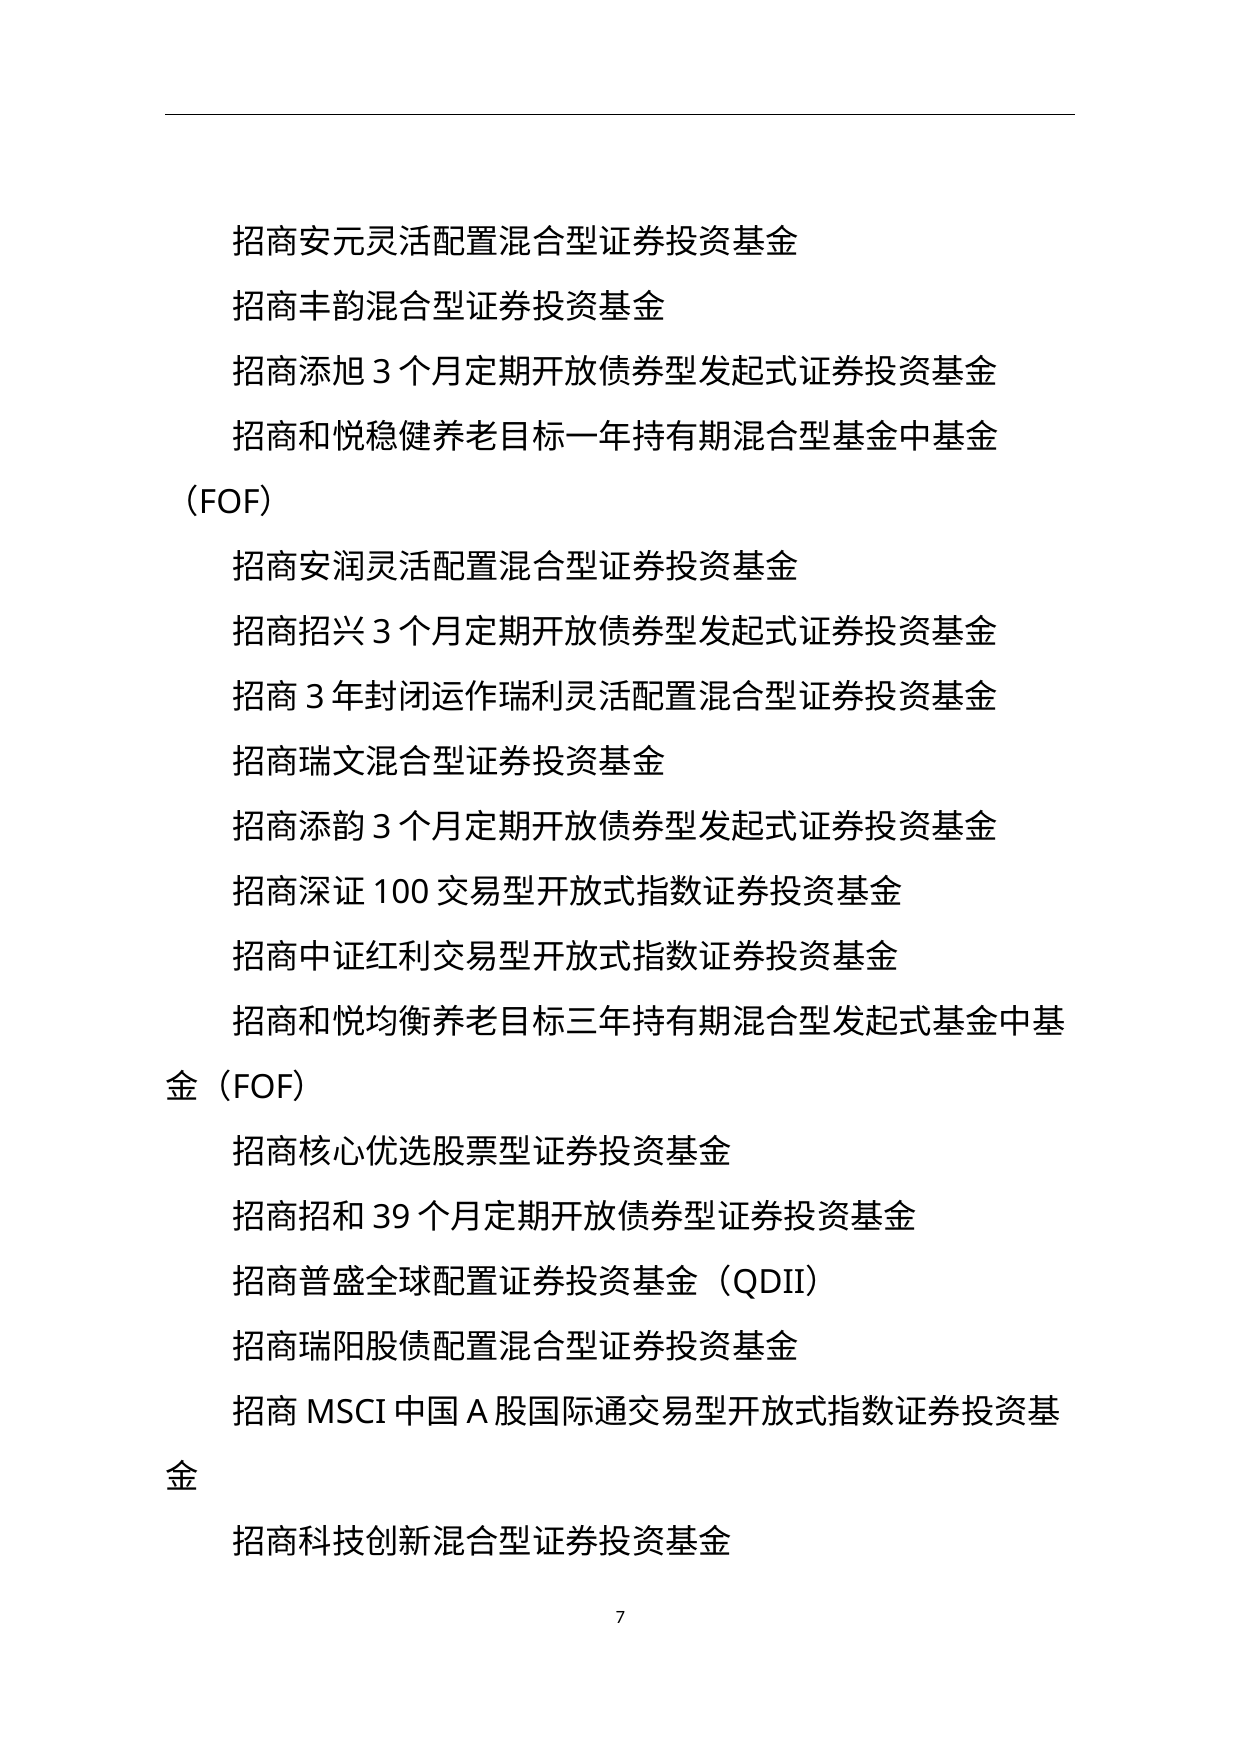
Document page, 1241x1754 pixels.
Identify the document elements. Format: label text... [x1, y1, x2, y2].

text 招商安润灵活配置混合型证券投资基金 [165, 532, 1075, 597]
text 招商丰韵混合型证券投资基金 [165, 272, 1075, 337]
text 招商科技创新混合型证券投资基金 [165, 1507, 1075, 1572]
text 招商深证100交易型开放式指数证券投资基金 [165, 857, 1075, 922]
text 招商普盛全球配置证券投资基金（QDII） [165, 1247, 1075, 1312]
text 招商和悦稳健养老目标一年持有期混合型基金中基金（FOF） [165, 402, 1075, 532]
text 招商3年封闭运作瑞利灵活配置混合型证券投资基金 [165, 662, 1075, 727]
text 招商添旭3个月定期开放债券型发起式证券投资基金 [165, 337, 1075, 402]
text 招商安元灵活配置混合型证券投资基金 [165, 207, 1075, 272]
text 招商添韵3个月定期开放债券型发起式证券投资基金 [165, 792, 1075, 857]
text 招商瑞文混合型证券投资基金 [165, 727, 1075, 792]
text 招商核心优选股票型证券投资基金 [165, 1117, 1075, 1182]
text 招商瑞阳股债配置混合型证券投资基金 [165, 1312, 1075, 1377]
text 招商MSCI中国A股国际通交易型开放式指数证券投资基金 [165, 1377, 1075, 1507]
text 招商招和39个月定期开放债券型证券投资基金 [165, 1182, 1075, 1247]
text 招商招兴3个月定期开放债券型发起式证券投资基金 [165, 597, 1075, 662]
text 招商和悦均衡养老目标三年持有期混合型发起式基金中基金（FOF） [165, 987, 1075, 1117]
text 招商中证红利交易型开放式指数证券投资基金 [165, 922, 1075, 987]
